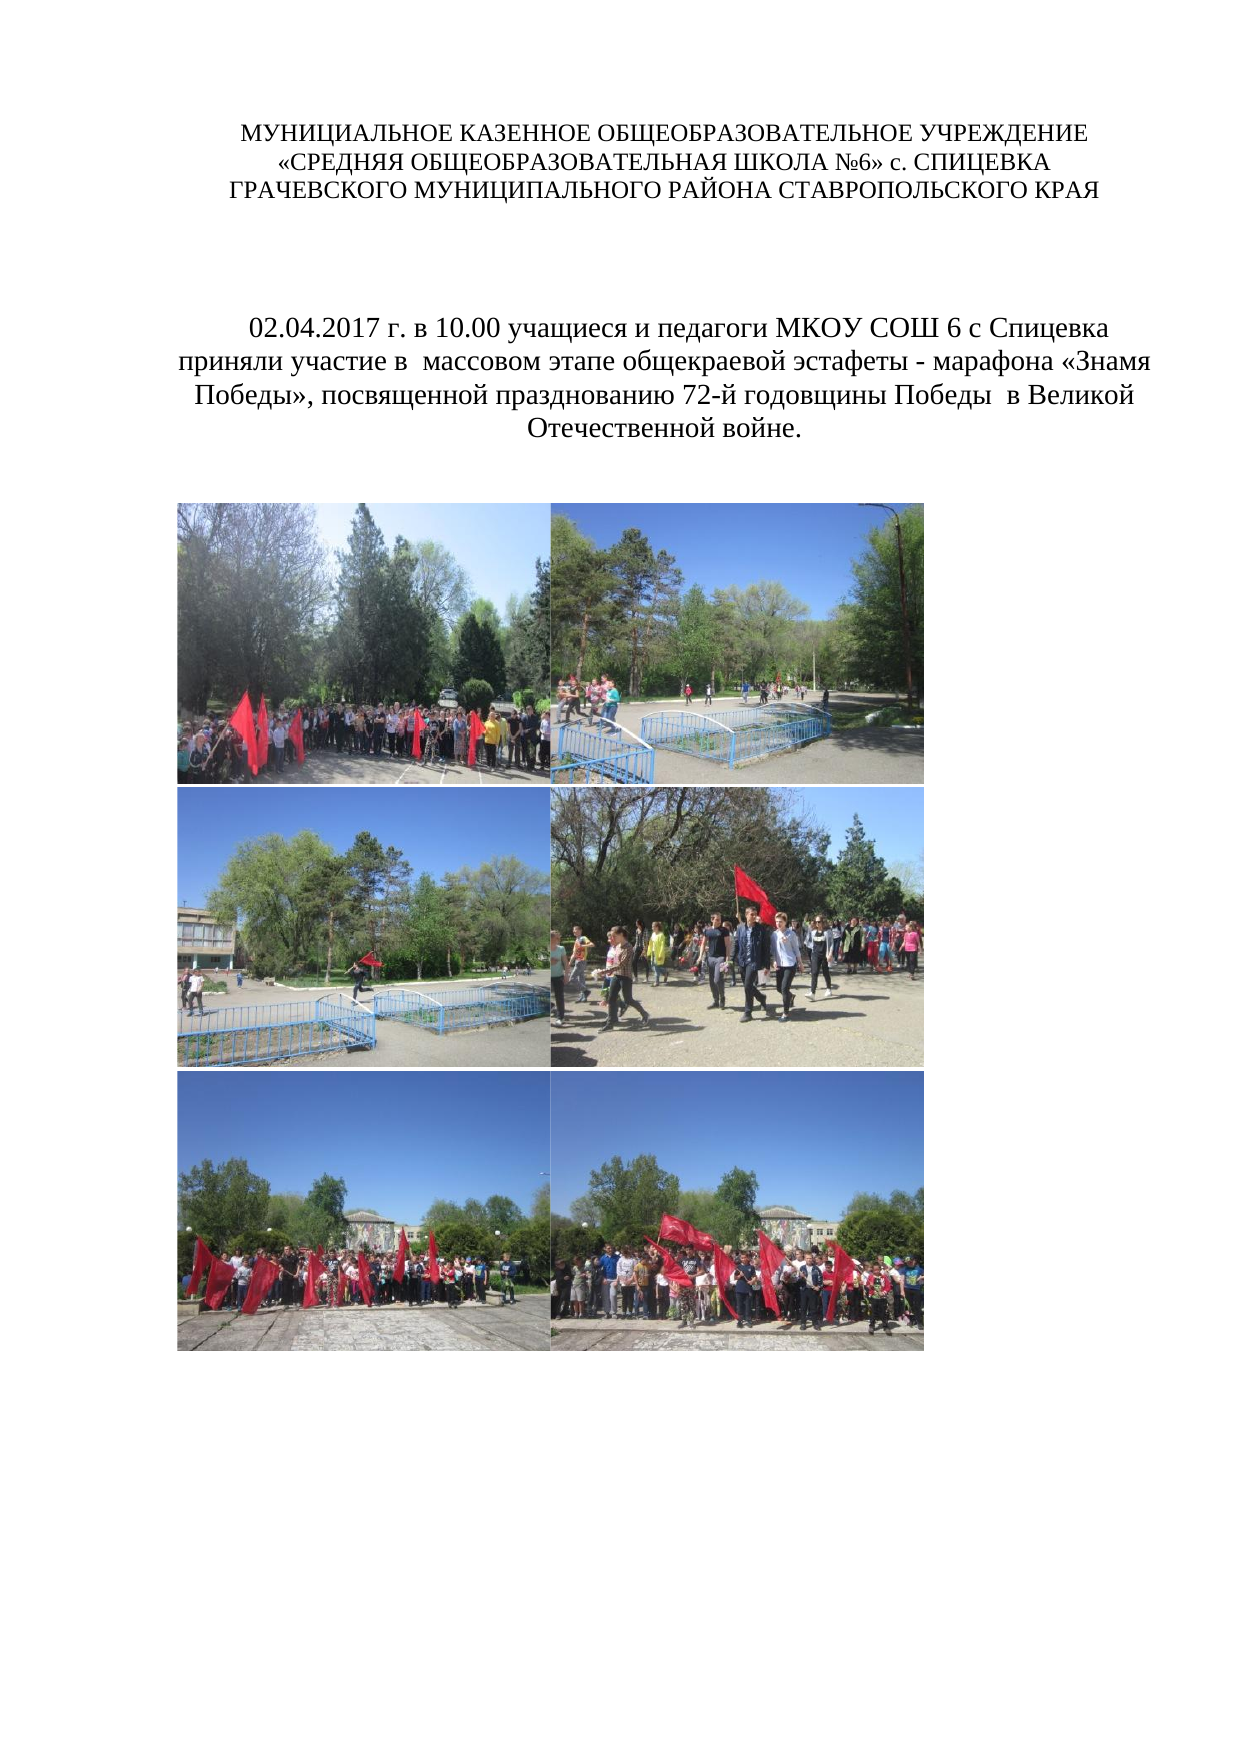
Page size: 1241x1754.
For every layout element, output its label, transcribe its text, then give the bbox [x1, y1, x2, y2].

picture [177, 1071, 924, 1351]
text ГРАЧЕВСКОГО МУНИЦИПАЛЬНОГО РАЙОНА СТАВРОПОЛЬСКОГО КРАЯ [177, 176, 1152, 204]
picture [177, 503, 924, 784]
text 02.04.2017 г. в 10.00 учащиеся и педагоги МКОУ СОШ 6 с Спицевка приняли участие в массовом этапе общекраевой эстафеты - марафона «Знамя Победы», посвященной празднованию 72-й годовщины Победы в Великой Отечественной войне. [177, 310, 1152, 444]
picture [177, 787, 924, 1067]
text МУНИЦИАЛЬНОЕ КАЗЕННОЕ ОБЩЕОБРАЗОВАТЕЛЬНОЕ УЧРЕЖДЕНИЕ «СРЕДНЯЯ ОБЩЕОБРАЗОВАТЕЛЬНАЯ ШКОЛА №6» с. СПИЦЕВКА [177, 118, 1152, 176]
